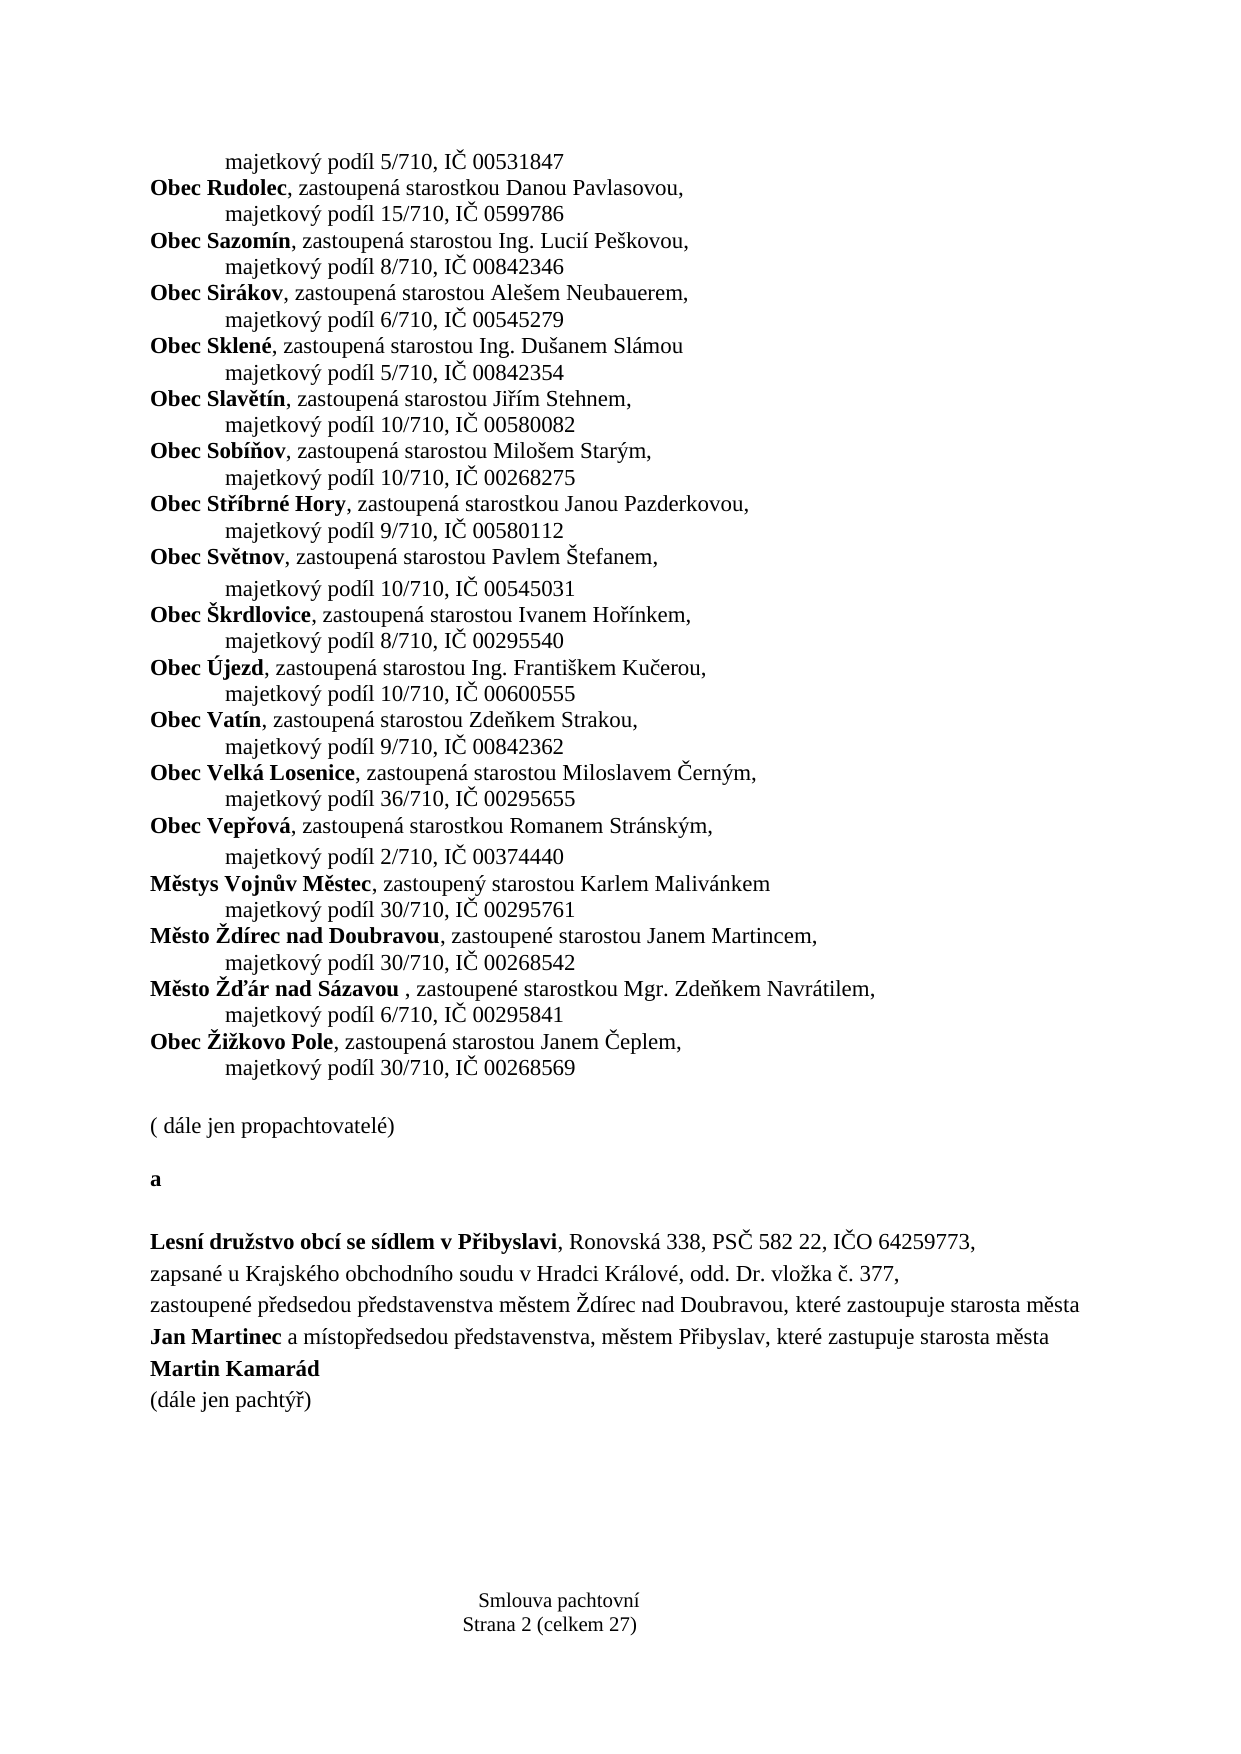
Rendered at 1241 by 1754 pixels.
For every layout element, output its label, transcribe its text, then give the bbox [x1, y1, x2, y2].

text zastoupené předsedou představenstva městem Ždírec nad Doubravou, které zastoupuje starosta města Jan Martinec a místopředsedou představenstva, městem Přibyslav, které zastupuje starosta města Martin Kamarád [150, 1291, 1090, 1381]
text Obec Škrdlovice, zastoupená starostou Ivanem Hořínkem, [150, 601, 1090, 627]
text majetkový podíl 6/710, IČ 00545279 [150, 306, 1090, 332]
text majetkový podíl 9/710, IČ 00842362 [150, 733, 1090, 759]
text majetkový podíl 8/710, IČ 00295540 [150, 627, 1090, 654]
text majetkový podíl 30/710, IČ 00268569 [150, 1054, 1090, 1081]
text Obec Sobíňov, zastoupená starostou Milošem Starým, [150, 438, 1090, 464]
text majetkový podíl 10/710, IČ 00268275 [150, 464, 1090, 490]
text majetkový podíl 2/710, IČ 00374440 [150, 843, 1090, 870]
text majetkový podíl 5/710, IČ 00531847 [150, 148, 1090, 174]
text majetkový podíl 10/710, IČ 00545031 [150, 574, 1090, 601]
text Obec Sirákov, zastoupená starostou Alešem Neubauerem, [150, 279, 1090, 306]
text Obec Rudolec, zastoupená starostkou Danou Pavlasovou, [150, 174, 1090, 200]
text Obec Žižkovo Pole, zastoupená starostou Janem Čeplem, [150, 1028, 1090, 1054]
text Obec Sazomín, zastoupená starostou Ing. Lucií Peškovou, [150, 227, 1090, 253]
text majetkový podíl 9/710, IČ 00580112 [150, 517, 1090, 543]
text Obec Újezd, zastoupená starostou Ing. Františkem Kučerou, [150, 654, 1090, 680]
text majetkový podíl 10/710, IČ 00600555 [150, 680, 1090, 706]
text majetkový podíl 6/710, IČ 00295841 [150, 1001, 1090, 1028]
text majetkový podíl 10/710, IČ 00580082 [150, 411, 1090, 438]
text (dále jen pachtýř) [150, 1386, 1090, 1412]
text Obec Stříbrné Hory, zastoupená starostkou Janou Pazderkovou, [150, 490, 1090, 517]
text Obec Velká Losenice, zastoupená starostou Miloslavem Černým, [150, 759, 1090, 785]
text Obec Světnov, zastoupená starostou Pavlem Štefanem, [150, 543, 1090, 569]
text Obec Slavětín, zastoupená starostou Jiřím Stehnem, [150, 385, 1090, 411]
text Město Žďár nad Sázavou , zastoupené starostkou Mgr. Zdeňkem Navrátilem, [150, 975, 1090, 1001]
text majetkový podíl 5/710, IČ 00842354 [150, 358, 1090, 385]
text majetkový podíl 8/710, IČ 00842346 [150, 253, 1090, 279]
text Obec Sklené, zastoupená starostou Ing. Dušanem Slámou [150, 332, 1090, 358]
text a [150, 1165, 1090, 1192]
text majetkový podíl 30/710, IČ 00268542 [150, 949, 1090, 975]
text majetkový podíl 15/710, IČ 0599786 [150, 200, 1090, 227]
text zapsané u Krajského obchodního soudu v Hradci Králové, odd. Dr. vložka č. 377, [150, 1260, 1090, 1286]
text Město Ždírec nad Doubravou, zastoupené starostou Janem Martincem, [150, 922, 1090, 949]
text Městys Vojnův Městec, zastoupený starostou Karlem Malivánkem [150, 870, 1090, 896]
text Lesní družstvo obcí se sídlem v Přibyslavi, Ronovská 338, PSČ 582 22, IČO 64259773, [150, 1228, 1090, 1255]
text Obec Vatín, zastoupená starostou Zdeňkem Strakou, [150, 706, 1090, 733]
text ( dále jen propachtovatelé) [150, 1112, 1090, 1138]
text Obec Vepřová, zastoupená starostkou Romanem Stránským, [150, 812, 1090, 838]
text majetkový podíl 36/710, IČ 00295655 [150, 785, 1090, 812]
text majetkový podíl 30/710, IČ 00295761 [150, 896, 1090, 922]
